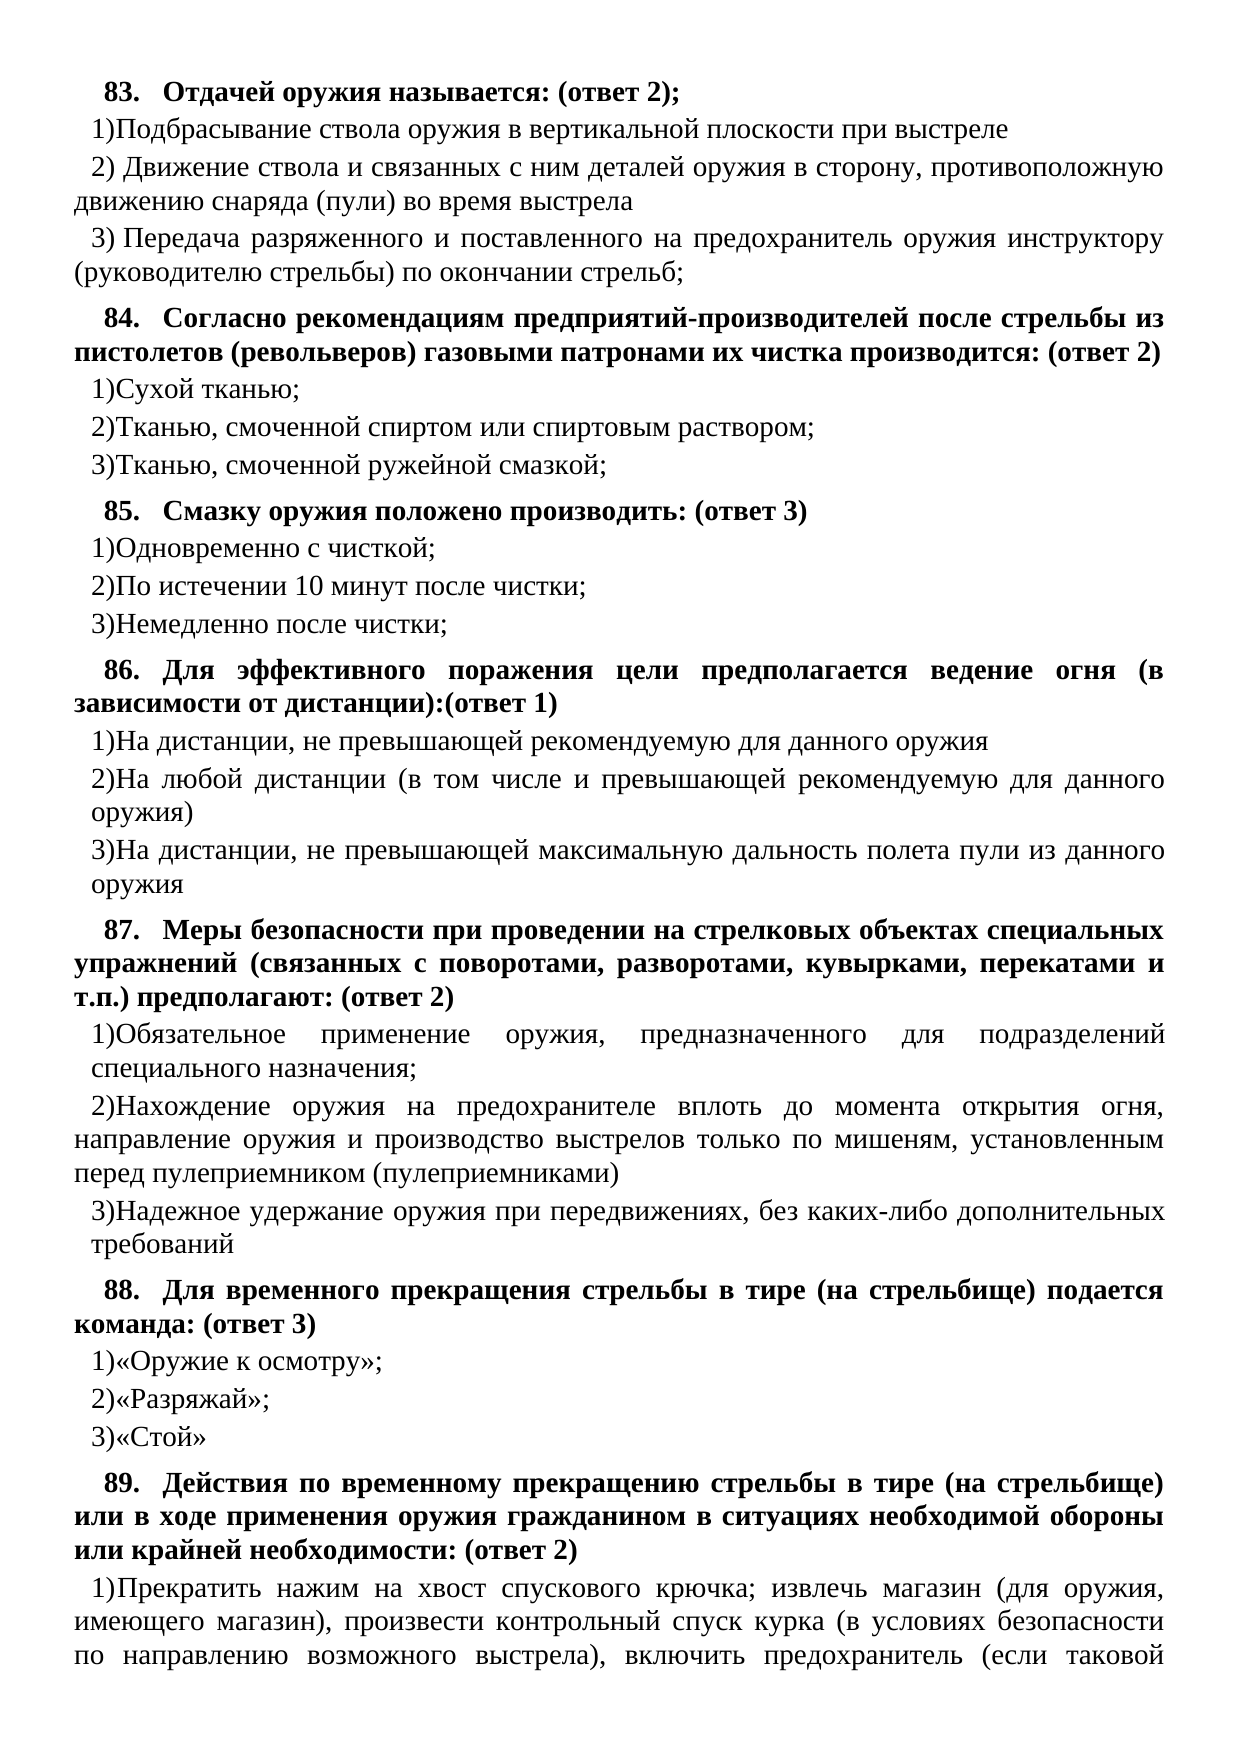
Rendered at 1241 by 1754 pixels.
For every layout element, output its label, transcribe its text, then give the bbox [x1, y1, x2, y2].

list Для временного прекращения стрельбы в тире (на стрельбище) подается команда: (ответ 3) [74, 1272, 1165, 1339]
list Сухой тканью; [91, 371, 1166, 405]
list Немедленно после чистки; [91, 606, 1166, 639]
list Нахождение оружия на предохранителе вплоть до момента открытия огня, направление оружия и производство выстрелов только по мишеням, установленным перед пулеприемником (пулеприемниками) [74, 1088, 1165, 1188]
list «Оружие к осмотру»; [91, 1343, 1166, 1377]
list Тканью, смоченной спиртом или спиртовым раствором; [91, 409, 1166, 443]
list Движение ствола и связанных с ним деталей оружия в сторону, противоположную движению снаряда (пули) во время выстрела [74, 149, 1165, 216]
list По истечении 10 минут после чистки; [91, 568, 1166, 602]
list «Стой» [91, 1419, 1166, 1452]
text 1) Подбрасывание ствола оружия в вертикальной плоскости при выстреле [91, 112, 1166, 145]
list Согласно рекомендациям предприятий-производителей после стрельбы из пистолетов (револьверов) газовыми патронами их чистка производится: (ответ 2) [74, 300, 1165, 367]
list Действия по временному прекращению стрельбы в тире (на стрельбище) или в ходе применения оружия гражданином в ситуациях необходимой обороны или крайней необходимости: (ответ 2) [74, 1465, 1165, 1566]
list На дистанции, не превышающей рекомендуемую для данного оружия [91, 723, 1166, 757]
list Для эффективного поражения цели предполагается ведение огня (в зависимости от дистанции):(ответ 1) [74, 652, 1165, 719]
list Передача разряженного и поставленного на предохранитель оружия инструктору (руководителю стрельбы) по окончании стрельб; [74, 221, 1165, 288]
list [74, 1570, 1165, 1670]
list Обязательное применение оружия, предназначенного для подразделений специального назначения; [91, 1017, 1166, 1084]
list Надежное удержание оружия при передвижениях, без каких-либо дополнительных требований [91, 1193, 1166, 1260]
list Одновременно с чисткой; [91, 531, 1166, 564]
list Смазку оружия положено производить: (ответ 3) [74, 493, 1165, 526]
list На дистанции, не превышающей максимальную дальность полета пули из данного оружия [91, 832, 1166, 899]
list «Разряжай»; [91, 1381, 1166, 1415]
list Тканью, смоченной ружейной смазкой; [91, 447, 1166, 480]
list Отдачей оружия называется: (ответ 2); [74, 74, 1165, 107]
list На любой дистанции (в том числе и превышающей рекомендуемую для данного оружия) [91, 761, 1166, 828]
list Меры безопасности при проведении на стрелковых объектах специальных упражнений (связанных с поворотами, разворотами, кувырками, перекатами и т.п.) предполагают: (ответ 2) [74, 912, 1165, 1012]
